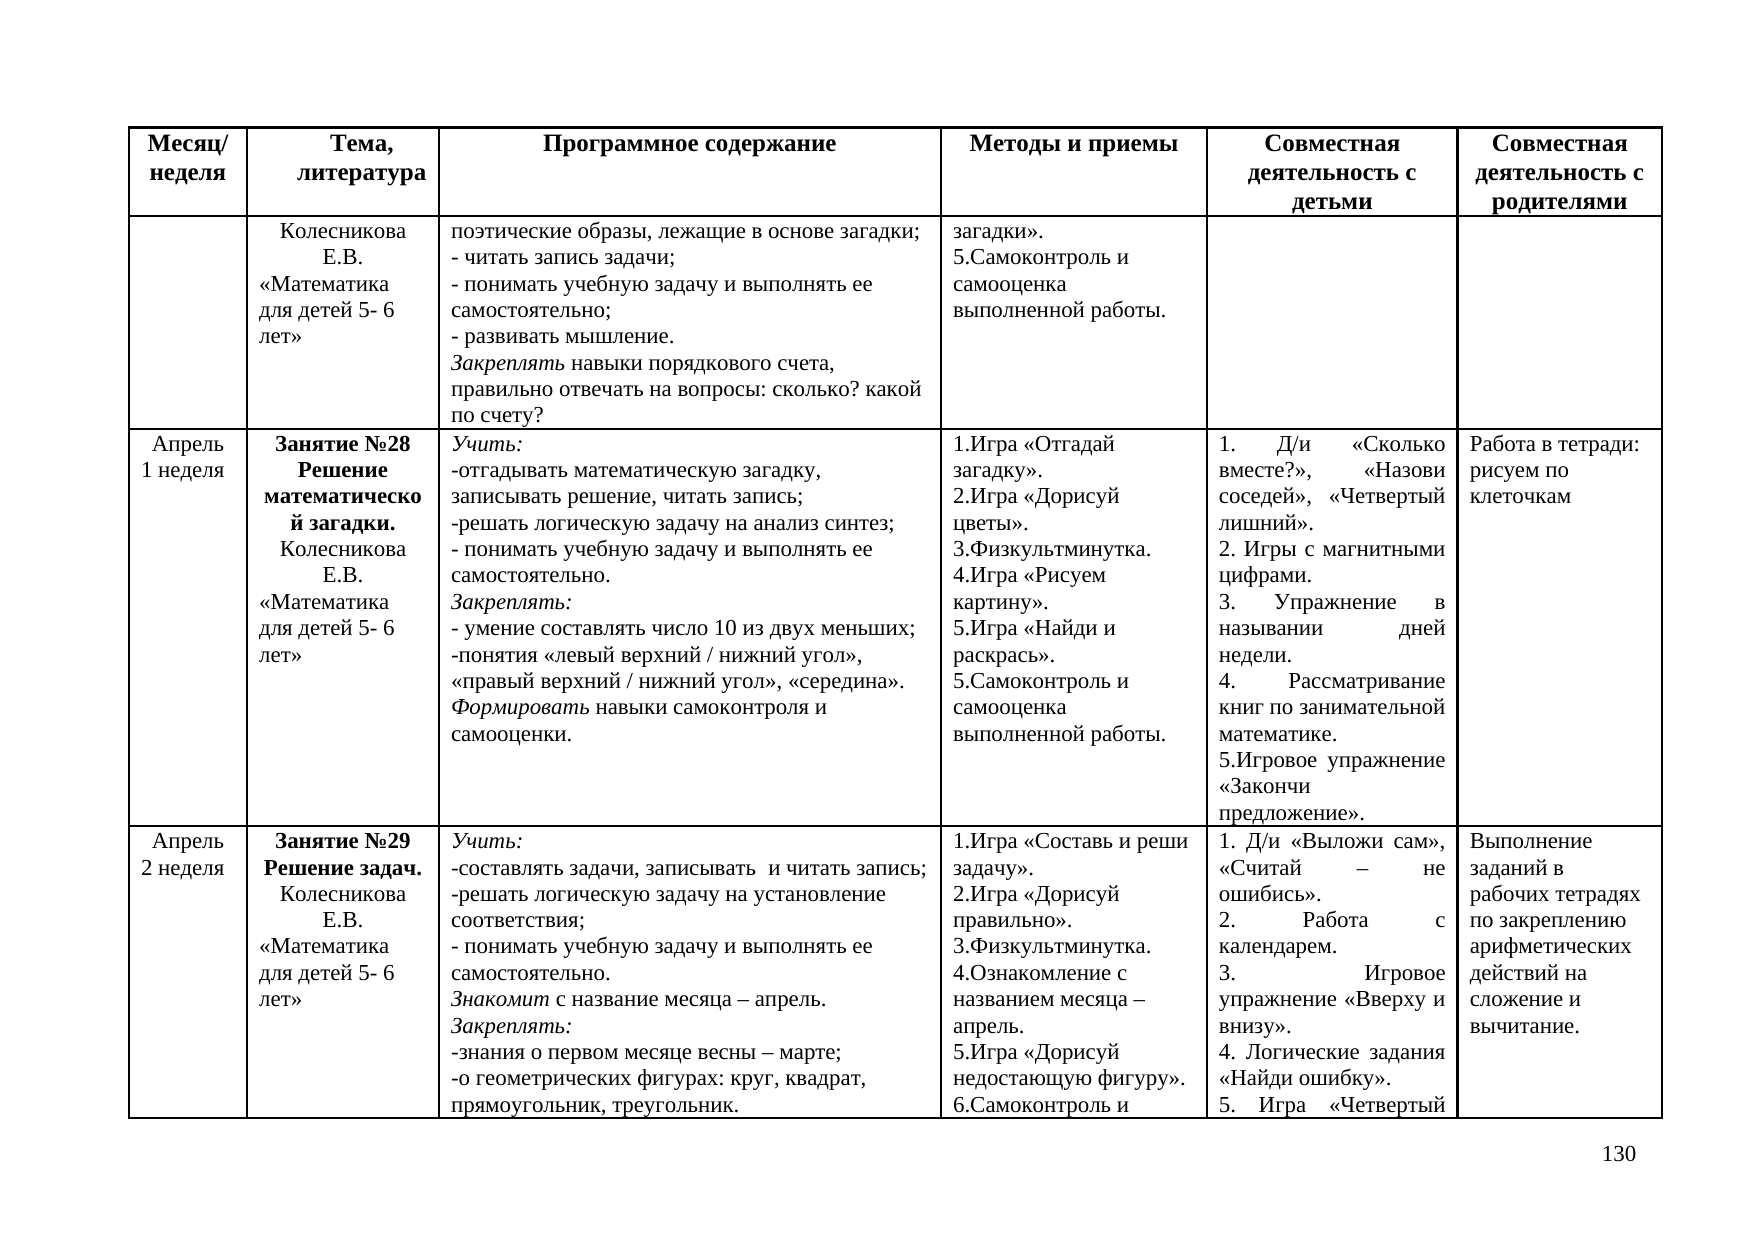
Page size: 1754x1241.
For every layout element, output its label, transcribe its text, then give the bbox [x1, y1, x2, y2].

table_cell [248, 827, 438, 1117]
table_header Совместная деятельность с родителями [1459, 129, 1661, 215]
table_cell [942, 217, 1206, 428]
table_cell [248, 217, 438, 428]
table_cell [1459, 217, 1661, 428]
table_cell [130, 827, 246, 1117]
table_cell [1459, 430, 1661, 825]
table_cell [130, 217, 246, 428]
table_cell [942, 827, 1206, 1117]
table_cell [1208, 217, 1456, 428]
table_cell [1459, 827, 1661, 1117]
table_header Программное содержание [440, 129, 940, 215]
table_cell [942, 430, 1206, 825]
table_header Методы и приемы [942, 129, 1206, 215]
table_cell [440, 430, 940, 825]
table_header Совместная деятельность с детьми [1208, 129, 1456, 215]
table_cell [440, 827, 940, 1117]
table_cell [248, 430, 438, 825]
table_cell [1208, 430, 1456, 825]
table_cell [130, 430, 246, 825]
table_header Месяц/ неделя [130, 129, 246, 215]
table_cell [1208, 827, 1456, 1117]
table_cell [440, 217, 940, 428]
table_header Тема, литература [248, 129, 438, 215]
